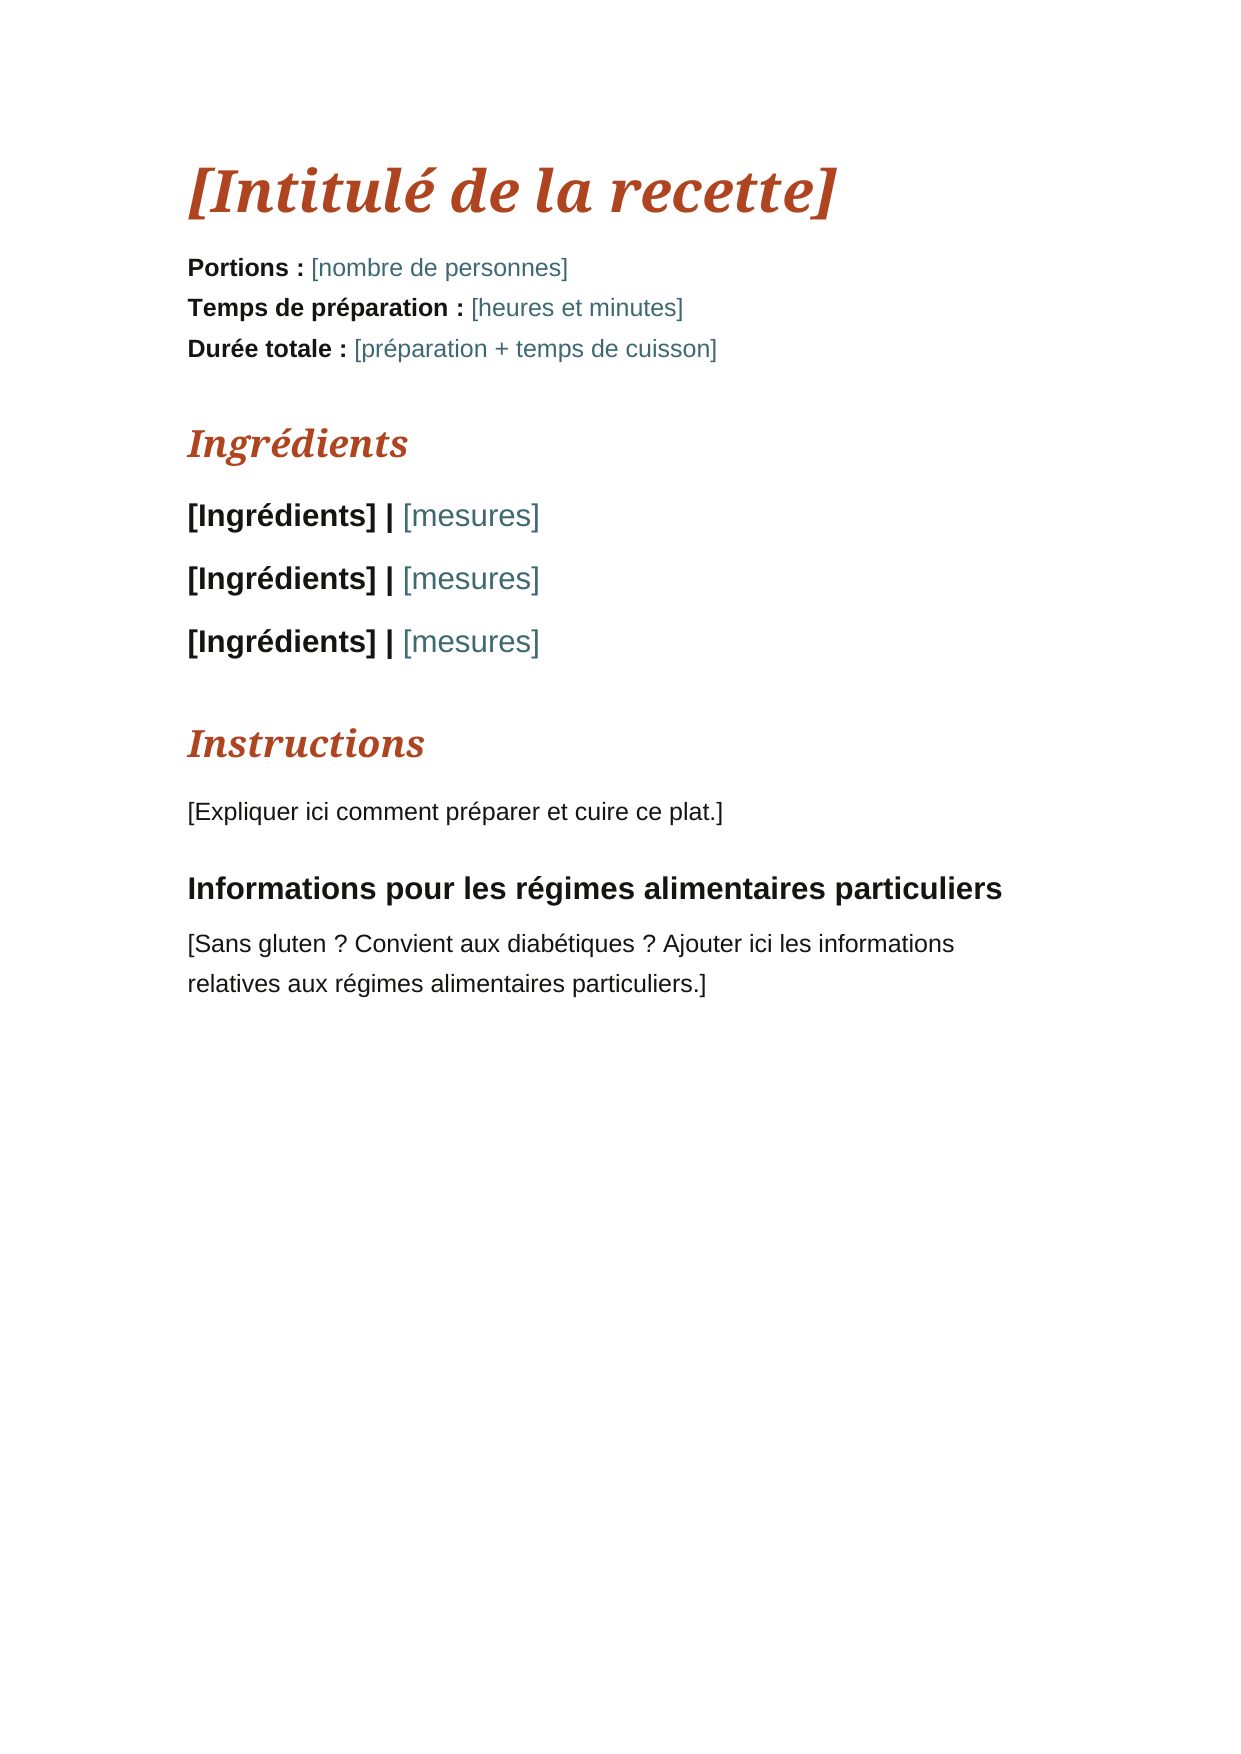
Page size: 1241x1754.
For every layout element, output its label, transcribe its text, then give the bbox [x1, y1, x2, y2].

subtitle [Ingrédients] | [mesures] [187, 497, 1053, 533]
subtitle Temps de préparation : [heures et minutes] [187, 293, 1053, 322]
subtitle Instructions [187, 717, 1053, 768]
subtitle Informations pour les régimes alimentaires particuliers [187, 870, 1053, 906]
subtitle [Ingrédients] | [mesures] [187, 623, 1053, 659]
text [Expliquer ici comment préparer et cuire ce plat.] [187, 797, 1053, 826]
subtitle Portions : [nombre de personnes] [187, 253, 1053, 282]
subtitle Durée totale : [préparation + temps de cuisson] [187, 334, 1053, 362]
subtitle [Ingrédients] | [mesures] [187, 560, 1053, 596]
title [Intitulé de la recette] [187, 150, 1053, 229]
subtitle Ingrédients [187, 418, 1053, 469]
text [Sans gluten ? Convient aux diabétiques ? Ajouter ici les informations relatives aux régimes alimentaires particuliers.] [187, 929, 1053, 998]
